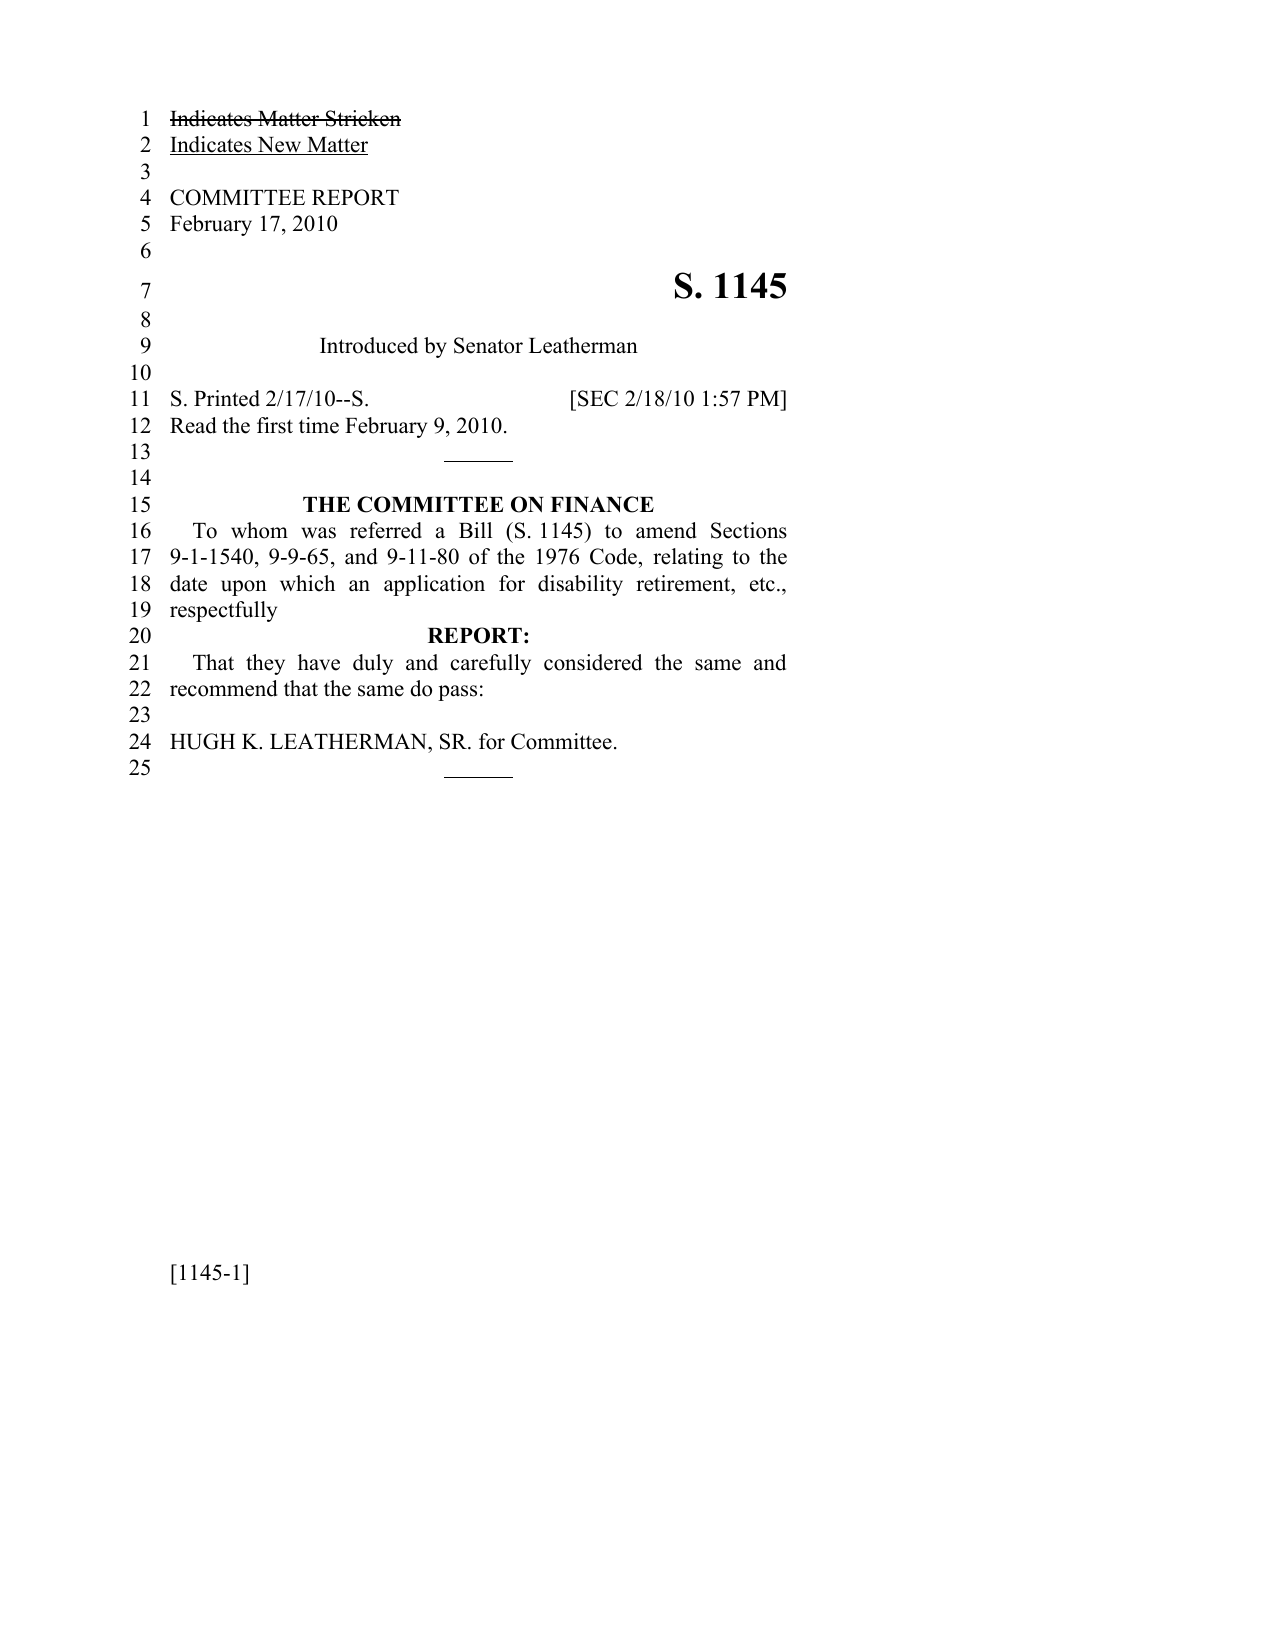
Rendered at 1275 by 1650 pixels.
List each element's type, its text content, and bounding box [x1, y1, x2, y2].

text COMMITTEE REPORT [169, 184, 787, 210]
text REPORT: [169, 622, 787, 649]
text HUGH K. LEATHERMAN, SR. for Committee. [169, 728, 787, 754]
text That they have duly and carefully considered the same and recommend that the same do pass: [169, 649, 787, 702]
text Introduced by Senator Leatherman [169, 333, 787, 359]
text S. Printed 2/17/10--S. [SEC 2/18/10 1:57 PM] [169, 385, 787, 412]
text February 17, 2010 [169, 210, 787, 237]
text THE COMMITTEE ON FINANCE [169, 491, 787, 517]
text To whom was referred a Bill (S. 1145) to amend Sections 9-1-1540, 9-9-65, and 9-11-80 of the 1976 Code, relating to the date upon which an application for disability retirement, etc., respectfully [169, 517, 787, 622]
text Read the first time February 9, 2010. [169, 412, 787, 438]
text S. 1145 [169, 263, 787, 306]
text Indicates Matter Stricken [169, 105, 787, 131]
text Indicates New Matter [169, 131, 787, 158]
